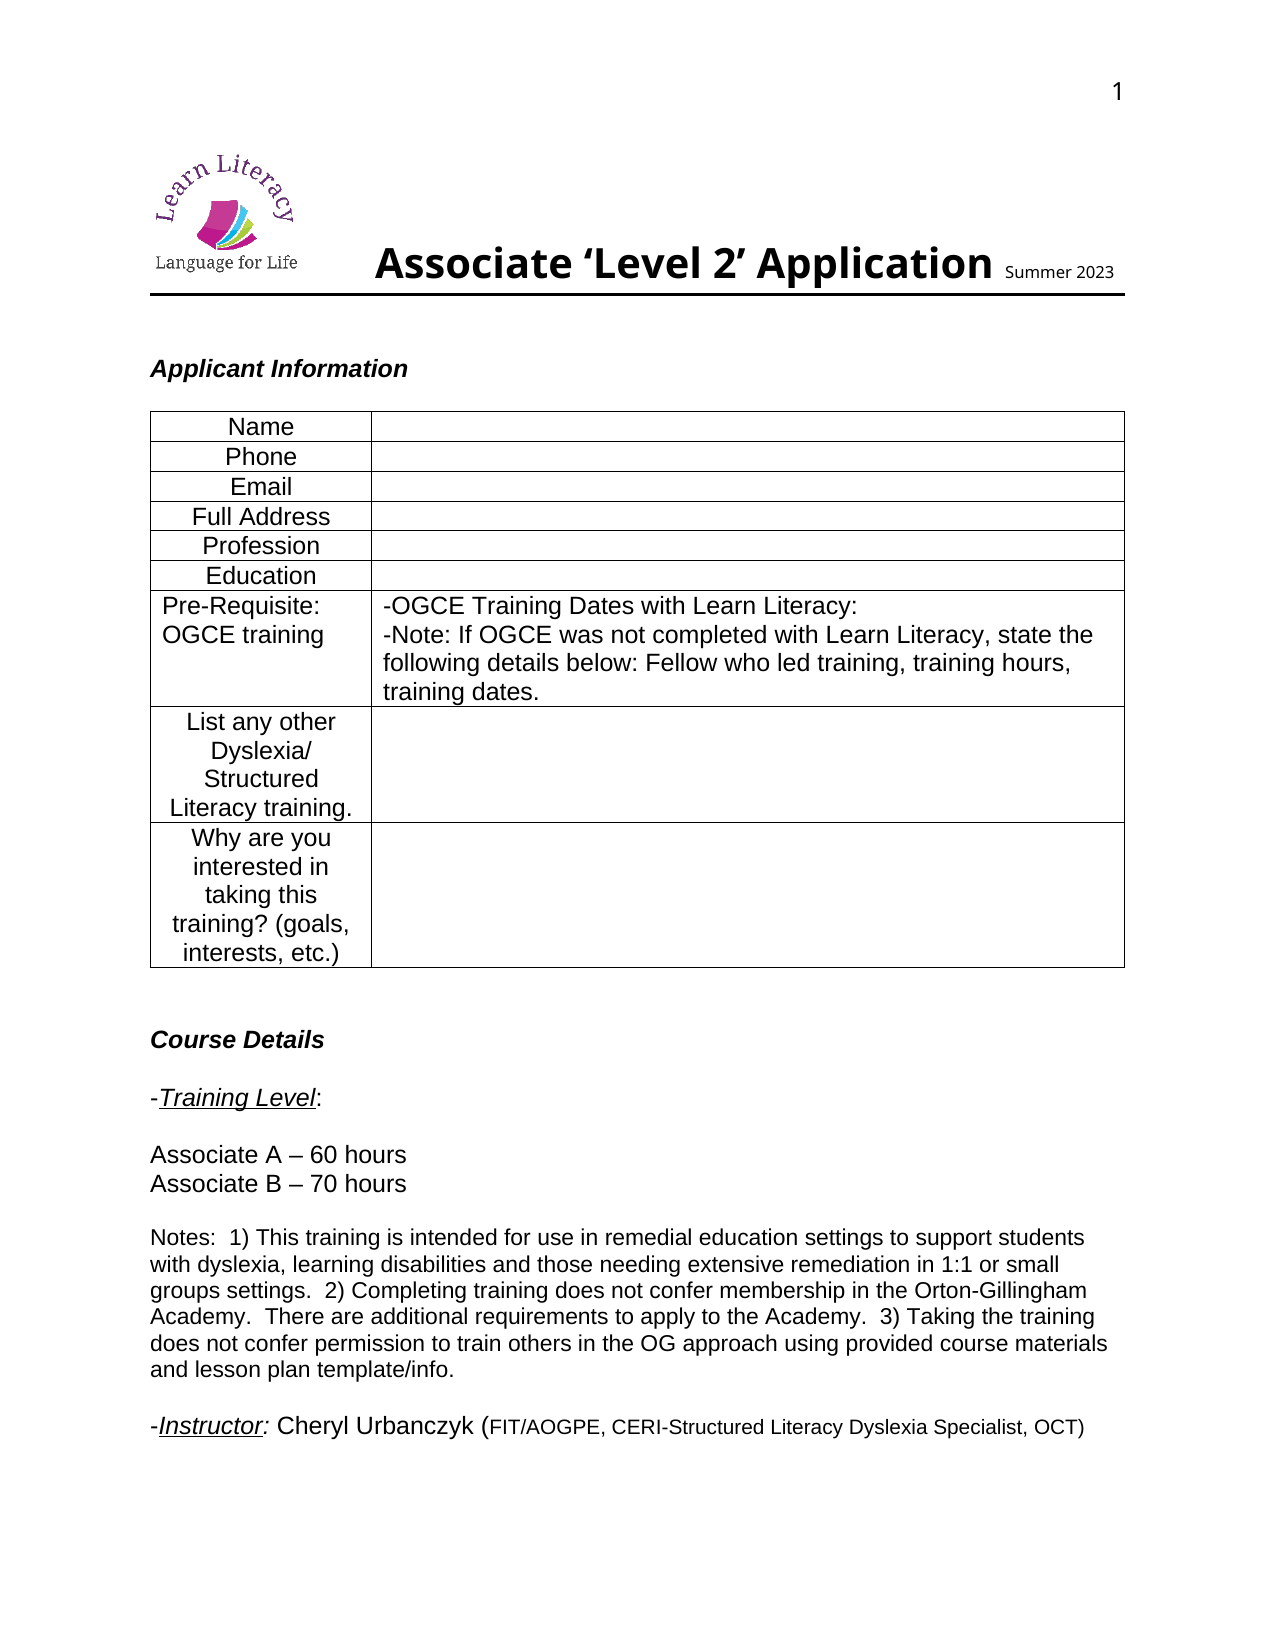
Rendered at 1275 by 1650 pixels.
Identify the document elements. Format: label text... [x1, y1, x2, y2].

text Applicant Information [150, 354, 1125, 382]
table_cell Education [151, 561, 371, 590]
table_cell [372, 472, 1124, 501]
text Associate A – 60 hours [150, 1140, 1125, 1169]
table_cell Phone [151, 442, 371, 471]
table_cell Profession [151, 531, 371, 560]
text Notes: 1) This training is intended for use in remedial education settings to support students with dyslexia, learning disabilities and those needing extensive remediation in 1:1 or small groups settings. 2) Completing training does not confer membership in the Orton-Gillingham Academy. There are additional requirements to apply to the Academy. 3) Taking the training does not confer permission to train others in the OG approach using provided course materials and lesson plan template/info. [150, 1224, 1125, 1382]
table_cell Email [151, 472, 371, 501]
picture [150, 150, 302, 279]
text -Instructor: Cheryl Urbanczyk (FIT/AOGPE, CERI-Structured Literacy Dyslexia Specialist, OCT) [150, 1411, 1125, 1440]
table_cell [372, 502, 1124, 530]
table_cell -OGCE Training Dates with Learn Literacy: -Note: If OGCE was not completed with Learn Literacy, state the following details below: Fellow who led training, training hours, training dates. [372, 591, 1124, 706]
table_cell List any other Dyslexia/ Structured Literacy training. [151, 707, 371, 822]
table_cell [372, 531, 1124, 560]
table_cell [372, 442, 1124, 471]
text Course Details [150, 1025, 1125, 1054]
text -Training Level: [150, 1083, 1125, 1112]
text Associate B – 70 hours [150, 1169, 1125, 1198]
table_cell [372, 823, 1124, 967]
table_cell Why are you interested in taking this training? (goals, interests, etc.) [151, 823, 371, 967]
table_cell Full Address [151, 502, 371, 530]
table_cell [372, 561, 1124, 590]
table_header [372, 412, 1124, 441]
table_cell Pre-Requisite: OGCE training [151, 591, 371, 706]
text Associate ‘Level 2’ Application Summer 2023 [150, 150, 1125, 293]
table_cell [372, 707, 1124, 822]
table_header Name [151, 412, 371, 441]
